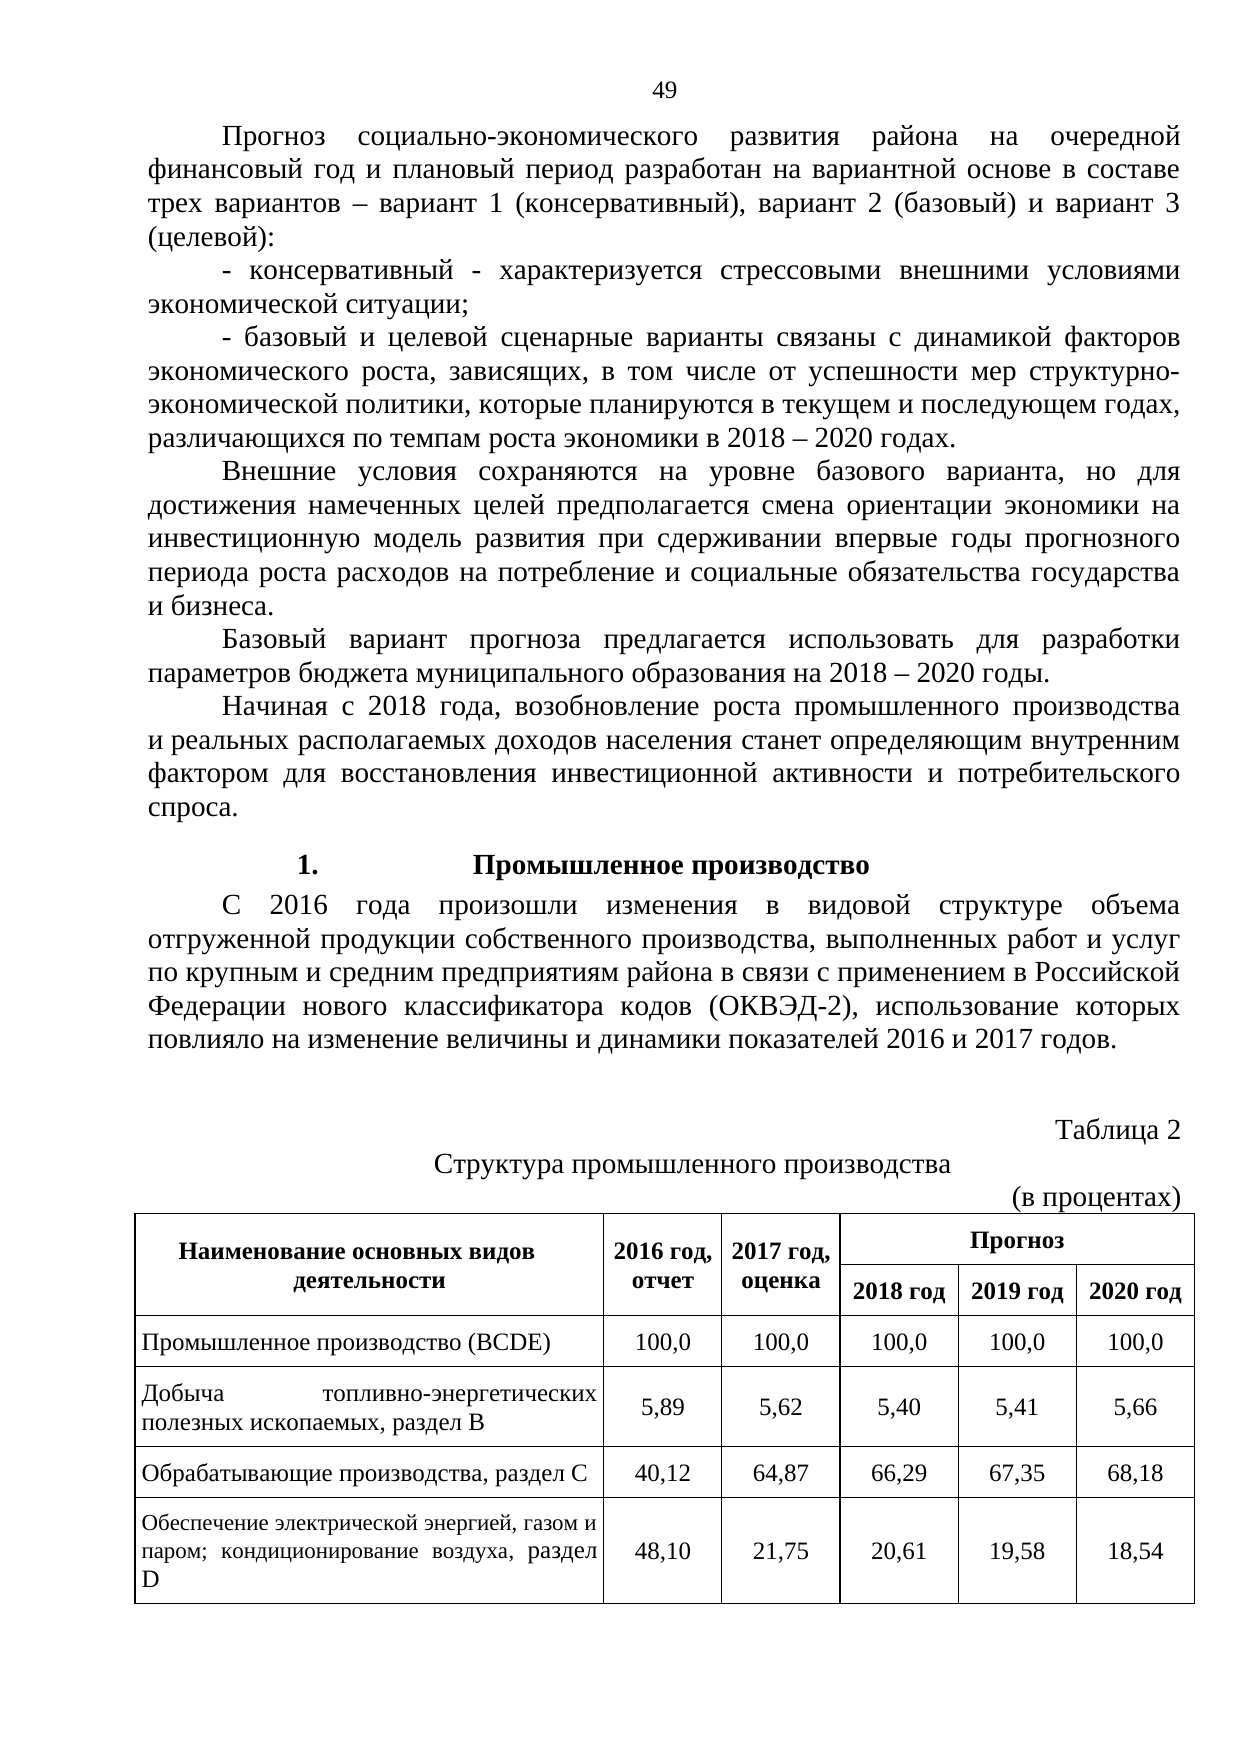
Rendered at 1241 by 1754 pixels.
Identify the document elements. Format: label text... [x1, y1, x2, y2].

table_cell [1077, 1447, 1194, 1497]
text Базовый вариант прогноза предлагается использовать для разработки параметров бюджета муниципального образования на 2018 – 2020 годы. [148, 621, 1181, 688]
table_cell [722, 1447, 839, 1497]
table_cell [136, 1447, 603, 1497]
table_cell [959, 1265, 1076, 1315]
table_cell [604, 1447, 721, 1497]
text - консервативный - характеризуется стрессовыми внешними условиями экономической ситуации; [148, 252, 1181, 319]
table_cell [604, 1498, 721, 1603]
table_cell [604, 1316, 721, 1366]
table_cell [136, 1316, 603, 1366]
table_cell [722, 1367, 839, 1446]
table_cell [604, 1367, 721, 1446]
text - базовый и целевой сценарные варианты связаны с динамикой факторов экономического роста, зависящих, в том числе от успешности мер структурно-экономической политики, которые планируются в текущем и последующем годах, различающихся по темпам роста экономики в 2018 – 2020 годах. [148, 319, 1181, 453]
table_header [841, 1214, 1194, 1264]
text Таблица 2 [148, 1112, 1181, 1146]
list Промышленное производство [223, 847, 1181, 881]
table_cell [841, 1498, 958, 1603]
text С 2016 года произошли изменения в видовой структуре объема отгруженной продукции собственного производства, выполненных работ и услуг по крупным и средним предприятиям района в связи с применением в Российской Федерации нового классификатора кодов (ОКВЭД-2), использование которых повлияло на изменение величины и динамики показателей 2016 и 2017 годов. [148, 887, 1181, 1055]
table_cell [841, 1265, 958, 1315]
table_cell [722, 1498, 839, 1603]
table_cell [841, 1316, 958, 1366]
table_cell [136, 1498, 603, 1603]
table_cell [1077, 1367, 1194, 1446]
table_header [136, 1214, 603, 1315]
text (в процентах) [148, 1179, 1181, 1213]
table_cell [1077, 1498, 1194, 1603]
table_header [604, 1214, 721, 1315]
text Структура промышленного производства [148, 1146, 1181, 1179]
text Прогноз социально-экономического развития района на очередной финансовый год и плановый период разработан на вариантной основе в составе трех вариантов – вариант 1 (консервативный), вариант 2 (базовый) и вариант 3 (целевой): [148, 118, 1181, 252]
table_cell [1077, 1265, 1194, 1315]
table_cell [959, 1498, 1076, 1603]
text Внешние условия сохраняются на уровне базового варианта, но для достижения намеченных целей предполагается смена ориентации экономики на инвестиционную модель развития при сдерживании впервые годы прогнозного периода роста расходов на потребление и социальные обязательства государства и бизнеса. [148, 453, 1181, 621]
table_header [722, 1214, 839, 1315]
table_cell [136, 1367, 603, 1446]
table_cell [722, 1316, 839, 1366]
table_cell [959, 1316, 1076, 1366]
text Начиная с 2018 года, возобновление роста промышленного производства и реальных располагаемых доходов населения станет определяющим внутренним фактором для восстановления инвестиционной активности и потребительского спроса. [148, 688, 1181, 822]
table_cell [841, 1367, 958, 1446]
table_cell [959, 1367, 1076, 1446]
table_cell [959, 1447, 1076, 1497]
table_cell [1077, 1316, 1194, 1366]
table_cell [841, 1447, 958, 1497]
